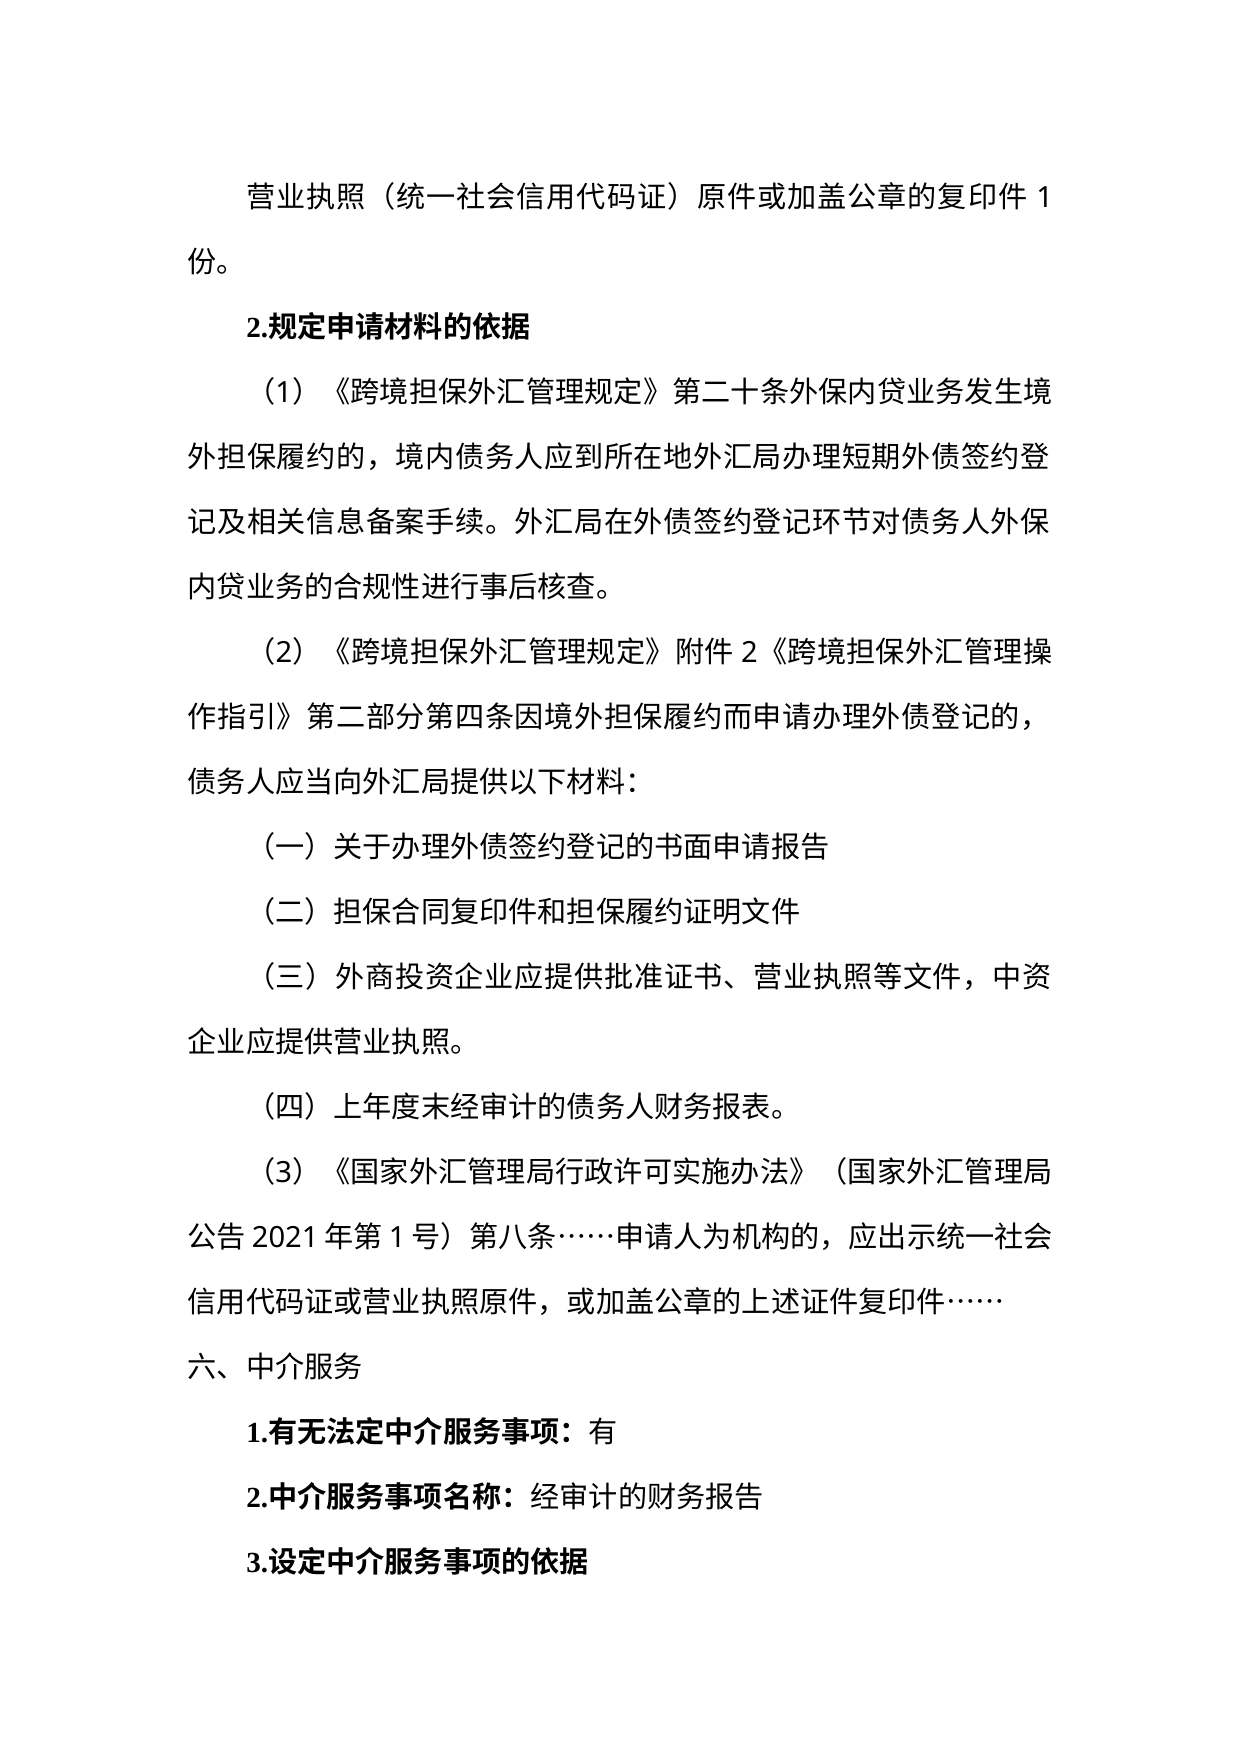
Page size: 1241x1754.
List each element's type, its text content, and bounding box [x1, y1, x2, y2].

text 1.有无法定中介服务事项：有 [187, 1397, 1053, 1462]
text （2）《跨境担保外汇管理规定》附件2《跨境担保外汇管理操作指引》第二部分第四条因境外担保履约而申请办理外债登记的，债务人应当向外汇局提供以下材料： [187, 617, 1053, 812]
text （一）关于办理外债签约登记的书面申请报告 [187, 812, 1053, 877]
text （三）外商投资企业应提供批准证书、营业执照等文件，中资企业应提供营业执照。 [187, 942, 1053, 1072]
text 六、中介服务 [187, 1332, 1053, 1397]
text 营业执照（统一社会信用代码证）原件或加盖公章的复印件1份。 [187, 162, 1053, 292]
text （3）《国家外汇管理局行政许可实施办法》（国家外汇管理局公告2021年第1号）第八条……申请人为机构的，应出示统一社会信用代码证或营业执照原件，或加盖公章的上述证件复印件…… [187, 1137, 1053, 1332]
text 2.规定申请材料的依据 [187, 292, 1053, 357]
text （四）上年度末经审计的债务人财务报表。 [187, 1072, 1053, 1137]
text 2.中介服务事项名称：经审计的财务报告 [187, 1462, 1053, 1527]
text （二）担保合同复印件和担保履约证明文件 [187, 877, 1053, 942]
text （1）《跨境担保外汇管理规定》第二十条外保内贷业务发生境外担保履约的，境内债务人应到所在地外汇局办理短期外债签约登记及相关信息备案手续。外汇局在外债签约登记环节对债务人外保内贷业务的合规性进行事后核查。 [187, 357, 1053, 617]
text 3.设定中介服务事项的依据 [187, 1527, 1053, 1592]
